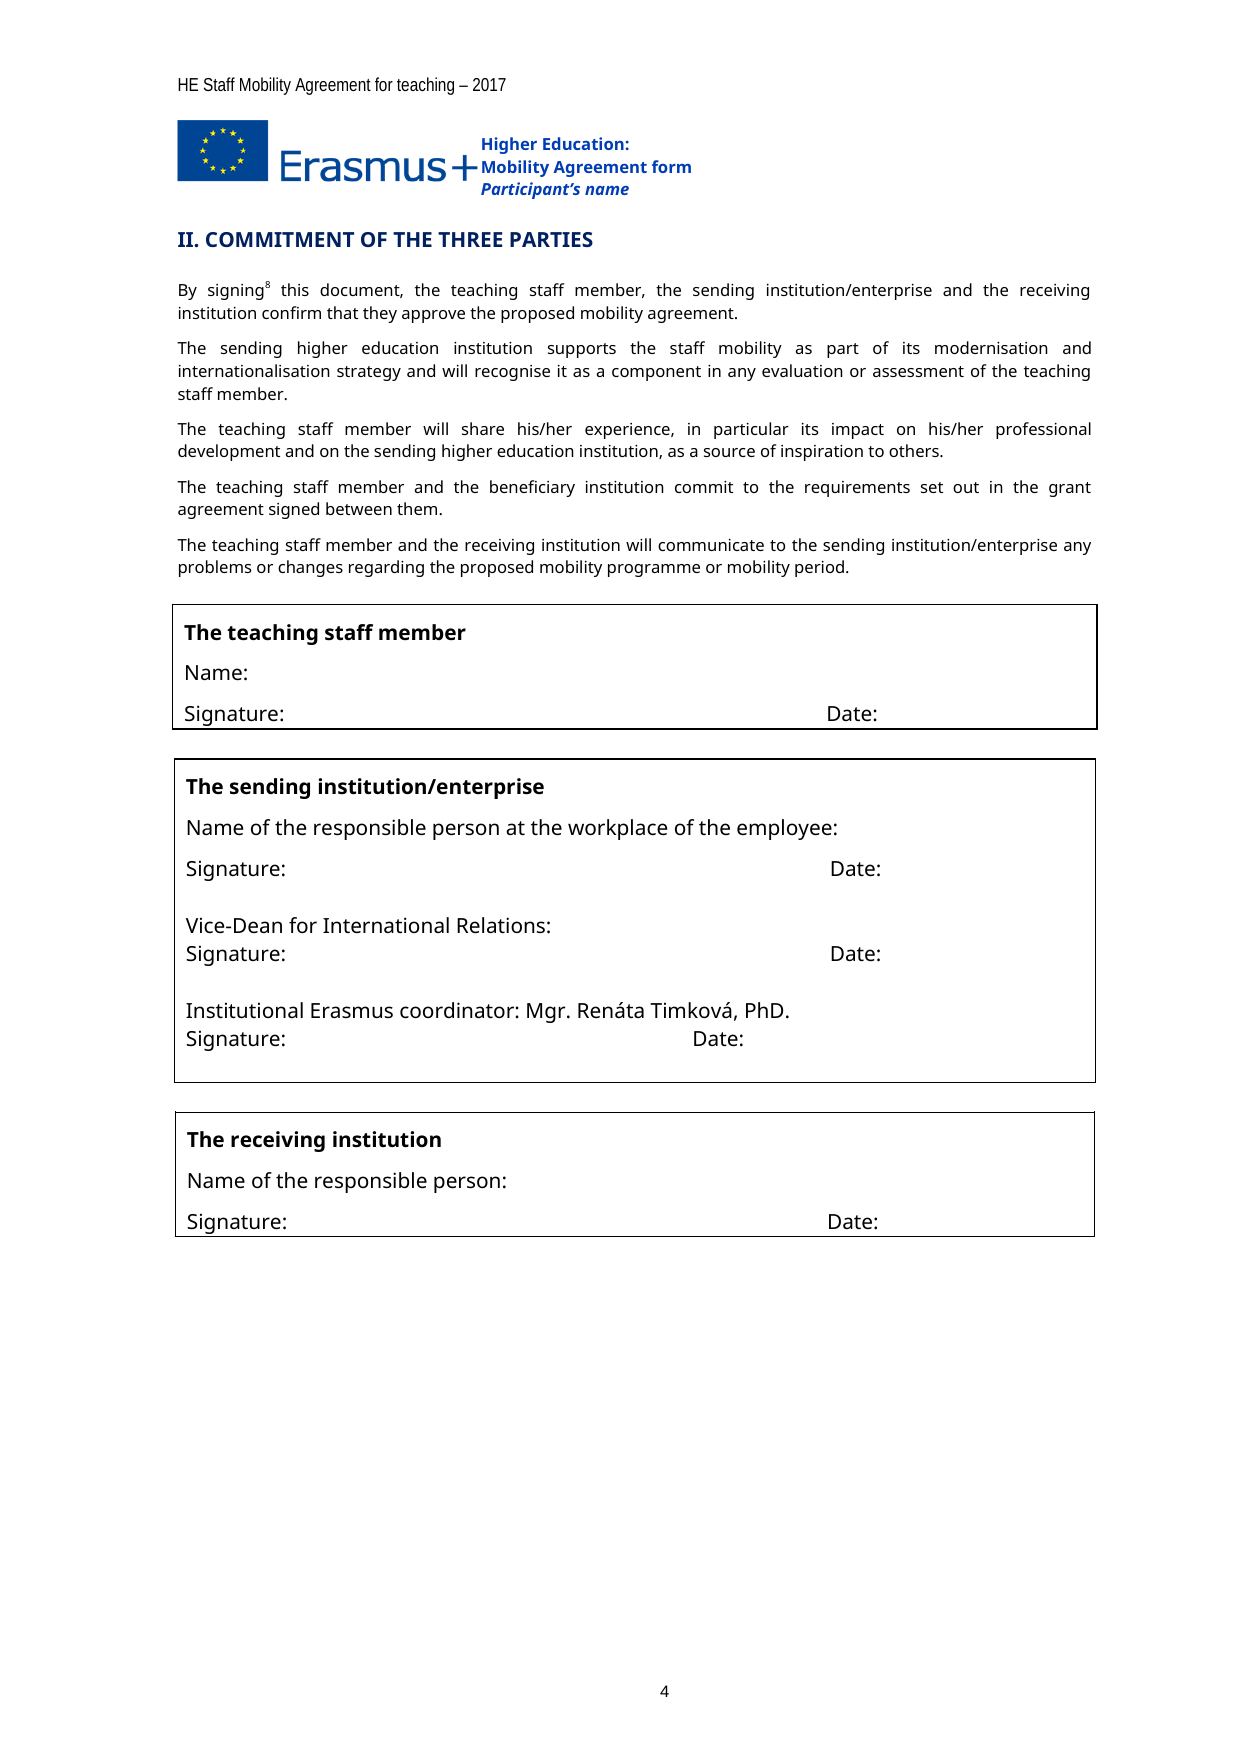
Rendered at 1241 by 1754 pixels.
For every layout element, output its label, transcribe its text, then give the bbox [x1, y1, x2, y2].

table_header The sending institution/enterprise Name of the responsible person at the workplace of the employee: Signature: Date: Vice-Dean for International Relations: Signature: Date: Institutional Erasmus coordinator: Mgr. Renáta Timková, PhD. Signature: Date: [175, 760, 1095, 1081]
table_header The teaching staff member Name: Signature: Date: [173, 605, 1096, 728]
text The sending higher education institution supports the staff mobility as part of its modernisation and internationalisation strategy and will recognise it as a component in any evaluation or assessment of the teaching staff member. [177, 337, 1092, 405]
text The teaching staff member will share his/her experience, in particular its impact on his/her professional development and on the sending higher education institution, as a source of inspiration to others. [177, 417, 1092, 463]
text The teaching staff member and the beneficiary institution commit to the requirements set out in the grant agreement signed between them. [177, 475, 1092, 521]
text By signing this document, the teaching staff member, the sending institution/enterprise and the receiving institution confirm that they approve the proposed mobility agreement. [177, 279, 1092, 324]
text The teaching staff member and the receiving institution will communicate to the sending institution/enterprise any problems or changes regarding the proposed mobility programme or mobility period. [177, 533, 1092, 578]
text II. COMMITMENT OF THE THREE PARTIES [177, 225, 1092, 254]
picture [177, 120, 478, 182]
table_header The receiving institution Name of the responsible person: Signature: Date: [176, 1113, 1094, 1236]
